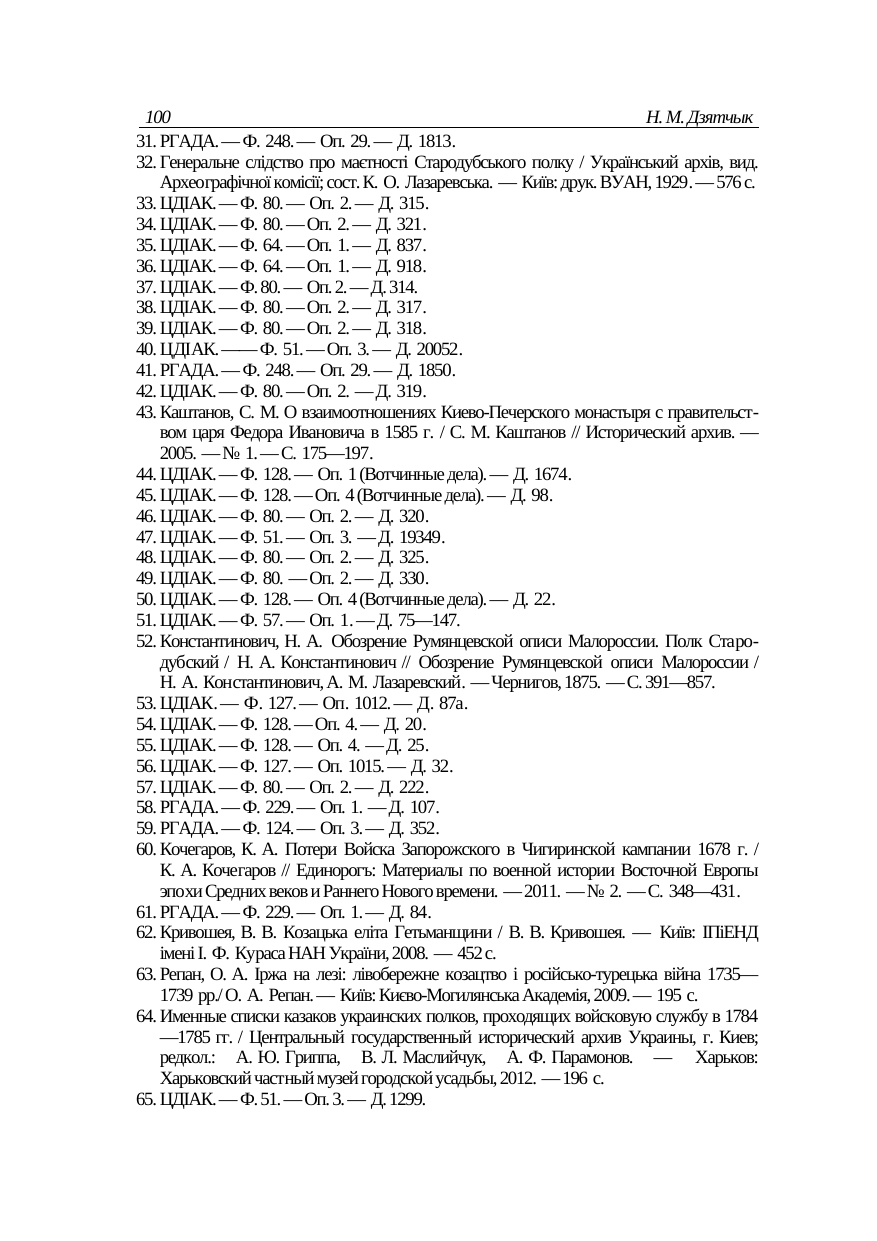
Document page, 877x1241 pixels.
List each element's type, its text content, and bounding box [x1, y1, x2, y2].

text 40. ЦДІАК. —— Ф. 51. — Оп. 3. — Д. 20052. [136, 339, 759, 360]
text 55. ЦДІАК. — Ф. 128. — Оп. 4. — Д. 25. [136, 735, 759, 756]
text 59. РГАДА. — Ф. 124. — Оп. 3. — Д. 352. [136, 818, 759, 839]
text 38. ЦДІАК. — Ф. 80. — Оп. 2. — Д. 317. [136, 297, 759, 318]
text 52. Константинович, Н. А. Обозрение Румянцевской описи Малороссии. Полк Стародубский / Н. А. Константинович // Обозрение Румянцевской описи Малороссии / Н. А. Константинович, А. М. Лазаревский. — Чернигов, 1875. — С. 391—857. [136, 631, 759, 693]
text 58. РГАДА. — Ф. 229. — Оп. 1. — Д. 107. [136, 797, 759, 818]
text 34. ЦДІАК. — Ф. 80. — Оп. 2. — Д. 321. [136, 214, 759, 235]
text 42. ЦДІАК. — Ф. 80. — Оп. 2. — Д. 319. [136, 381, 759, 401]
text 39. ЦДІАК. — Ф. 80. — Оп. 2. — Д. 318. [136, 318, 759, 339]
text 31. РГАДА. — Ф. 248. — Оп. 29. — Д. 1813. [136, 131, 759, 151]
text 63. Репан, О. А. Іржа на лезі: лівобережне козацтво і російсько-турецька війна 1735—1739 рр./ О. А. Репан. — Київ: Києво-Могилянська Академія, 2009. — 195 с. [136, 964, 759, 1006]
text 54. ЦДІАК. — Ф. 128. — Оп. 4. — Д. 20. [136, 714, 759, 735]
text 49. ЦДІАК. — Ф. 80. — Оп. 2. — Д. 330. [136, 568, 759, 589]
text 64. Именные списки казаков украинских полков, проходящих войсковую службу в 1784—1785 гг. / Центральный государственный исторический архив Украины, г. Киев; редкол.: А. Ю. Гриппа, В. Л. Маслийчук, А. Ф. Парамонов. — Харьков: Харьковский частный музей городской усадьбы, 2012. — 196 с. [136, 1006, 759, 1089]
text 56. ЦДІАК. — Ф. 127. — Оп. 1015. — Д. 32. [136, 756, 759, 776]
text 51. ЦДІАК. — Ф. 57. — Оп. 1. — Д. 75—147. [136, 610, 759, 631]
text 62. Кривошея, В. В. Козацька еліта Гетьманщини / В. В. Кривошея. — Київ: ІПіЕНД імені І. Ф. Кураса НАН України, 2008. — 452 с. [136, 922, 759, 964]
text 65. ЦДІАК. — Ф. 51. — Оп. 3. — Д. 1299. [136, 1089, 759, 1110]
text 44. ЦДІАК. — Ф. 128. — Оп. 1 (Вотчинные дела). — Д. 1674. [136, 464, 759, 485]
text 36. ЦДІАК. — Ф. 64. — Оп. 1. — Д. 918. [136, 256, 759, 276]
text 48. ЦДІАК. — Ф. 80. — Оп. 2. — Д. 325. [136, 547, 759, 568]
text 41. РГАДА. — Ф. 248. — Оп. 29. — Д. 1850. [136, 360, 759, 381]
text 32. Генеральне слідство про маєтності Стародубського полку / Український архів, вид. Археографічної комісії; сост. К. О. Лазаревська. — Київ: друк. ВУАН, 1929. — 576 с. [136, 151, 759, 193]
text 45. ЦДІАК. — Ф. 128. — Оп. 4 (Вотчинные дела). — Д. 98. [136, 485, 759, 506]
text 57. ЦДІАК. — Ф. 80. — Оп. 2. — Д. 222. [136, 776, 759, 797]
text 50. ЦДІАК. — Ф. 128. — Оп. 4 (Вотчинные дела). — Д. 22. [136, 589, 759, 610]
text 61. РГАДА. — Ф. 229. — Оп. 1. — Д. 84. [136, 901, 759, 922]
text 35. ЦДІАК. — Ф. 64. — Оп. 1. — Д. 837. [136, 235, 759, 256]
text 47. ЦДІАК. — Ф. 51. — Оп. 3. — Д. 19349. [136, 526, 759, 547]
text 60. Кочегаров, К. А. Потери Войска Запорожского в Чигиринской кампании 1678 г. / К. А. Кочегаров // Единорогъ: Материалы по военной истории Восточной Европы эпохи Средних веков и Раннего Нового времени. — 2011. — № 2. — С. 348—431. [136, 839, 759, 901]
text 46. ЦДІАК. — Ф. 80. — Оп. 2. — Д. 320. [136, 506, 759, 526]
text 37. ЦДІАК. — Ф. 80. — Оп. 2. — Д. 314. [136, 276, 759, 297]
text 33. ЦДІАК. — Ф. 80. — Оп. 2. — Д. 315. [136, 193, 759, 214]
text 53. ЦДІАК. — Ф. 127. — Оп. 1012. — Д. 87a. [136, 693, 759, 714]
text 43. Каштанов, С. М. О взаимоотношениях Киево-Печерского монастыря с правительством царя Федора Ивановича в 1585 г. / С. М. Каштанов // Исторический архив. — 2005. — № 1. — С. 175—197. [136, 401, 759, 464]
